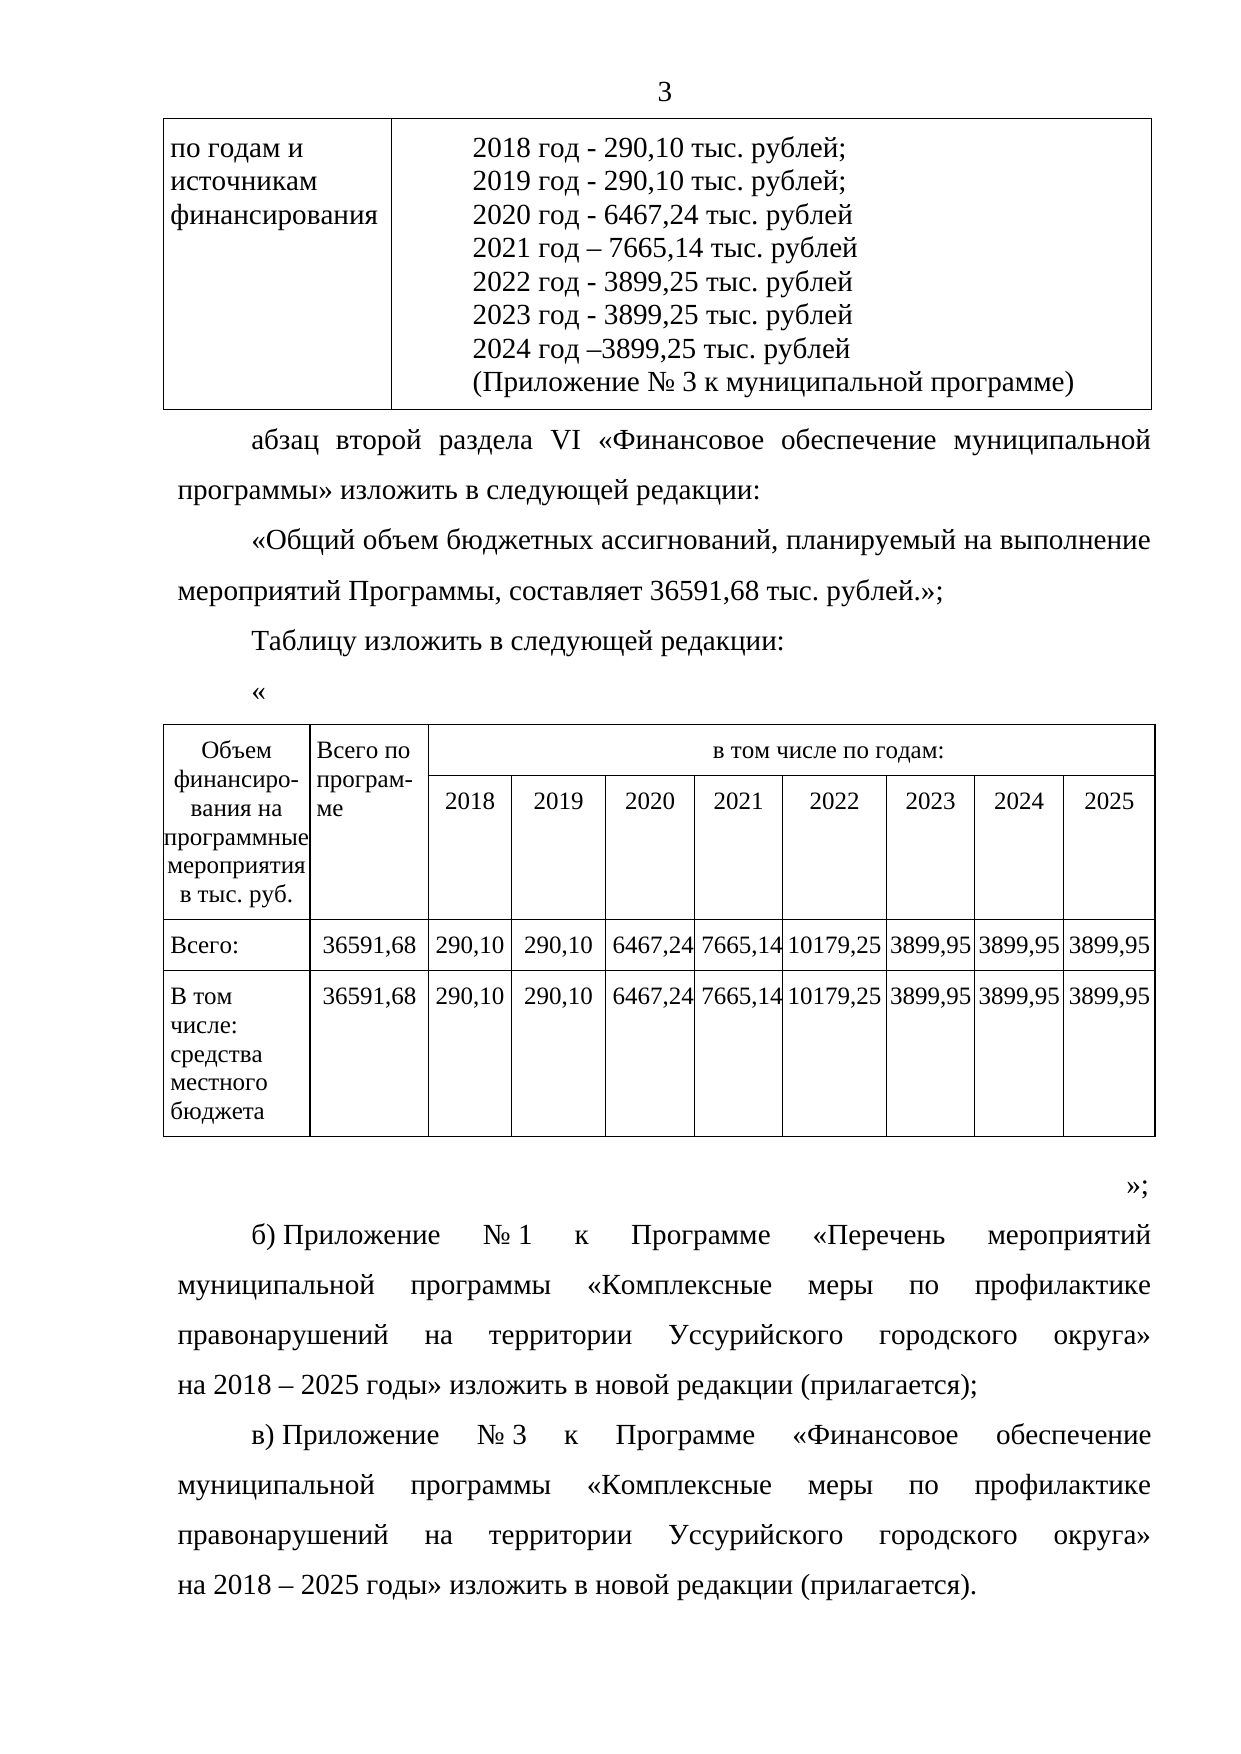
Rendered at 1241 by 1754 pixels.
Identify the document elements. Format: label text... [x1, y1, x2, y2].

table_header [164, 119, 391, 409]
table_cell 290,10 [512, 920, 605, 969]
table_cell 2025 [1064, 776, 1154, 918]
table_cell 2019 [512, 776, 605, 918]
table_cell 36591,68 [311, 920, 428, 969]
title абзац второй раздела VI «Финансовое обеспечение муниципальной программы» изложить в следующей редакции: [177, 422, 1152, 506]
table_cell 290,10 [429, 920, 511, 969]
table_cell 36591,68 [311, 971, 428, 1136]
table_header Объем финансиро-вания на программные мероприятия в тыс. руб. [164, 725, 309, 918]
table_cell 3899,95 [975, 920, 1063, 969]
table_header в том числе по годам: [429, 725, 1154, 775]
title »; [177, 1154, 1152, 1204]
table_cell 290,10 [429, 971, 511, 1136]
text Таблицу изложить в следующей редакции: [177, 623, 1152, 657]
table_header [392, 119, 1151, 409]
table_cell 3899,95 [975, 971, 1063, 1136]
table_header Всего по програм-ме [311, 725, 428, 918]
table_cell 7665,14 [695, 920, 782, 969]
table_cell 3899,95 [887, 971, 974, 1136]
table_cell 6467,24 [606, 920, 694, 969]
table_cell 2024 [975, 776, 1063, 918]
table_cell 2023 [887, 776, 974, 918]
title б) Приложение № 1 к Программе «Перечень мероприятий муниципальной программы «Комплексные меры по профилактике правонарушений на территории Уссурийского городского округа» на 2018 – 2025 годы» изложить в новой редакции (прилагается); [177, 1204, 1152, 1404]
table_cell 3899,95 [1064, 971, 1154, 1136]
text « [177, 673, 1152, 707]
table_cell 2022 [783, 776, 886, 918]
table_cell 2020 [606, 776, 694, 918]
table_cell 6467,24 [606, 971, 694, 1136]
table_cell 2021 [695, 776, 782, 918]
text «Общий объем бюджетных ассигнований, планируемый на выполнение мероприятий Программы, составляет 36591,68 тыс. рублей.»; [177, 522, 1152, 606]
table_cell В том числе: средства местного бюджета [164, 971, 309, 1136]
table_cell 290,10 [512, 971, 605, 1136]
table_cell 7665,14 [695, 971, 782, 1136]
table_cell 3899,95 [887, 920, 974, 969]
table_cell 3899,95 [1064, 920, 1154, 969]
title в) Приложение № 3 к Программе «Финансовое обеспечение муниципальной программы «Комплексные меры по профилактике правонарушений на территории Уссурийского городского округа» на 2018 – 2025 годы» изложить в новой редакции (прилагается). [177, 1404, 1152, 1604]
table_cell 10179,25 [783, 920, 886, 969]
table_cell 2018 [429, 776, 511, 918]
table_cell Всего: [164, 920, 309, 969]
table_cell 10179,25 [783, 971, 886, 1136]
